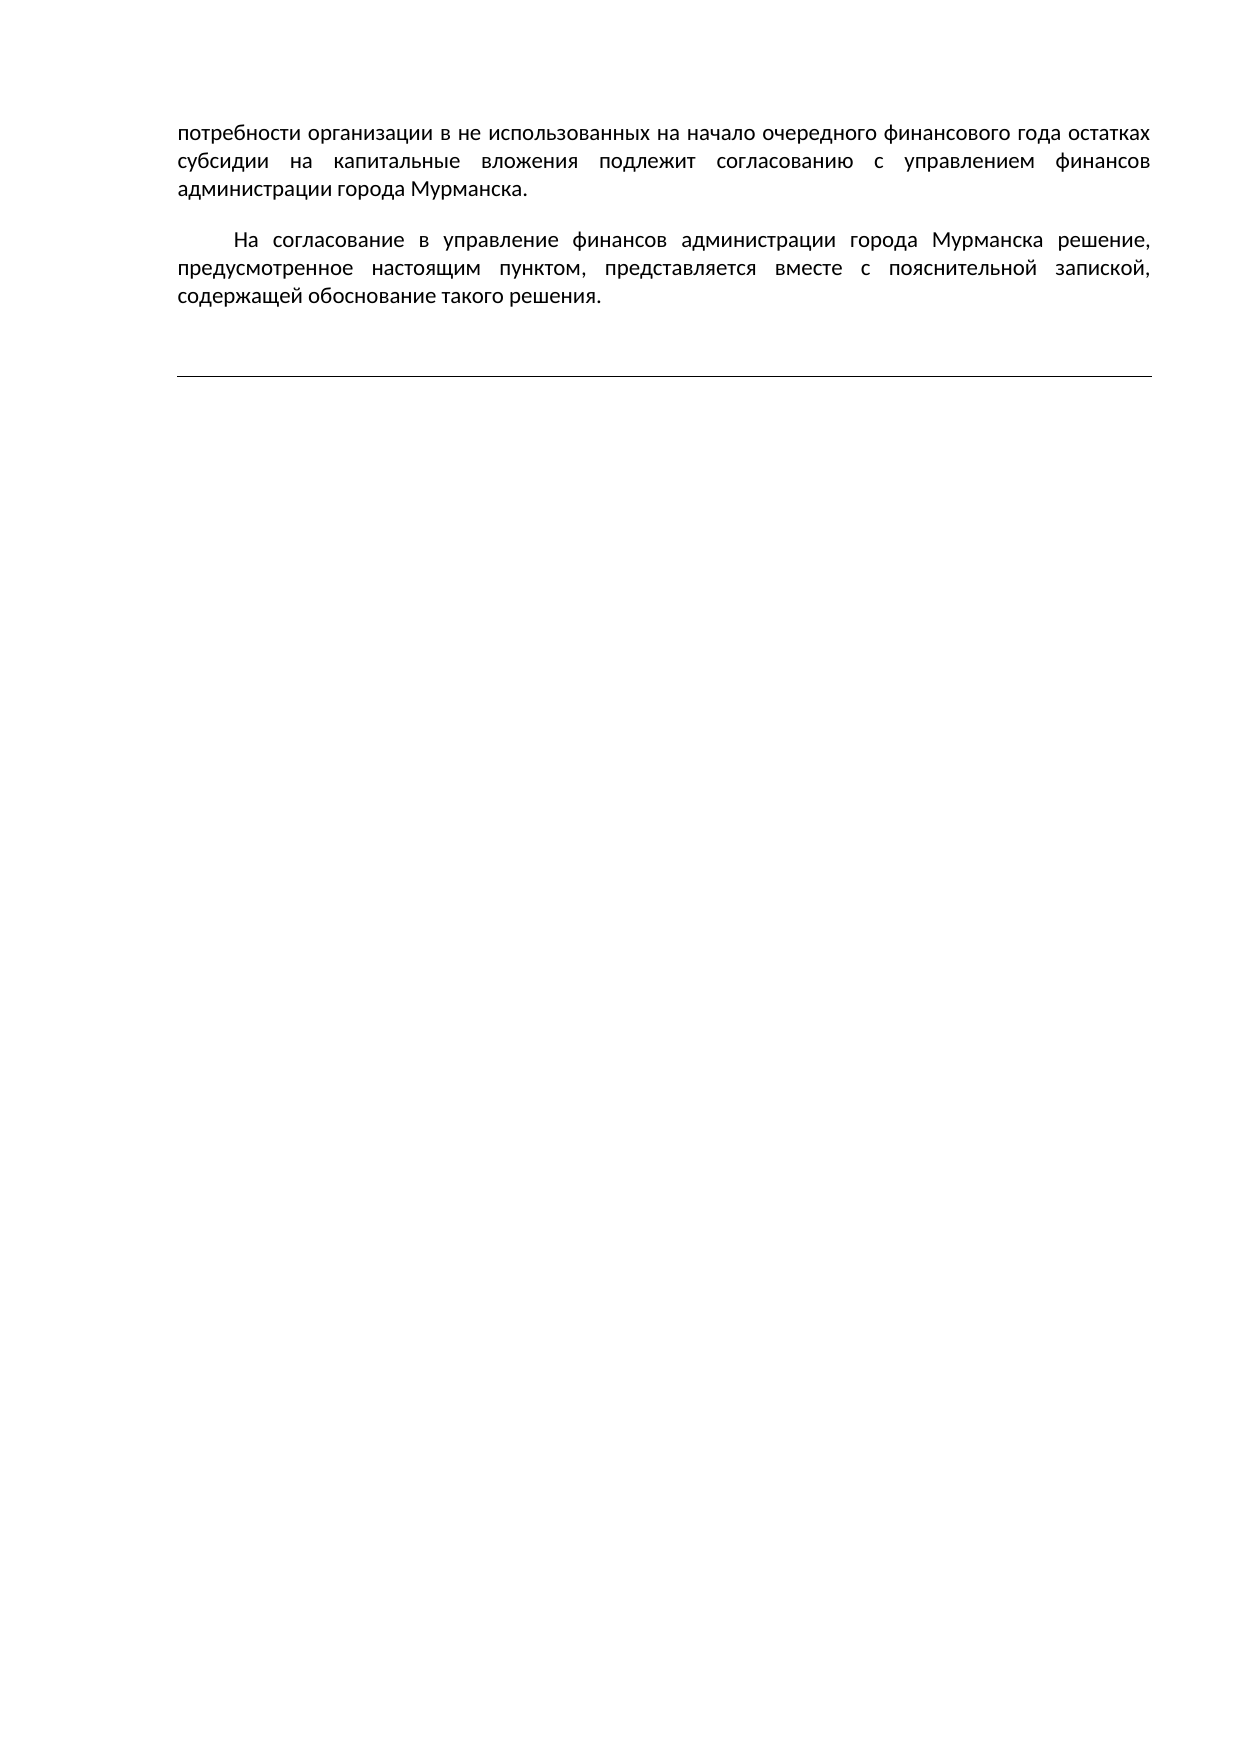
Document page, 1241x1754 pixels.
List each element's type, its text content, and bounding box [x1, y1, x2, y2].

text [177, 118, 1152, 202]
text На согласование в управление финансов администрации города Мурманска решение, предусмотренное настоящим пунктом, представляется вместе с пояснительной запиской, содержащей обоснование такого решения. [177, 225, 1152, 309]
